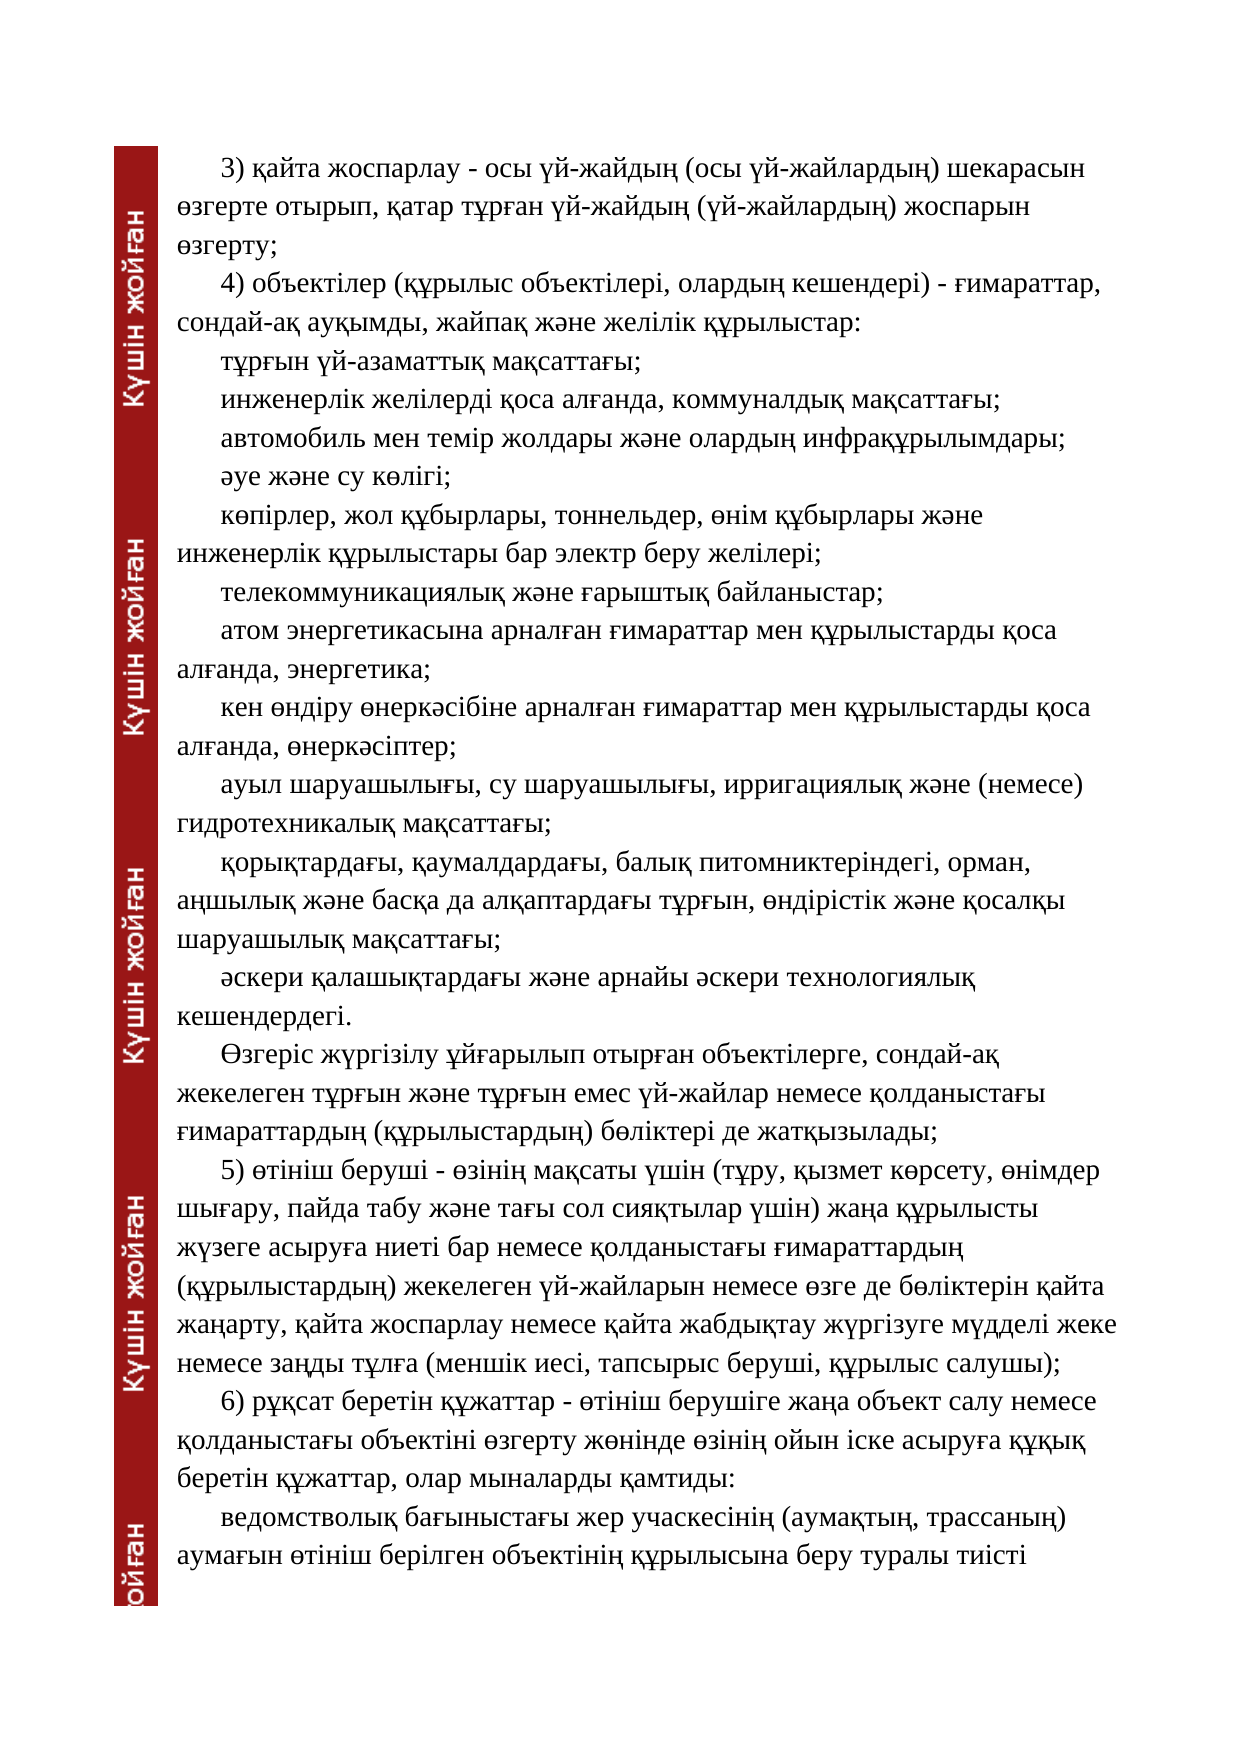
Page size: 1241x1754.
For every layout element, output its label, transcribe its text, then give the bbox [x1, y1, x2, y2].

picture [114, 146, 158, 150]
picture [114, 1571, 158, 1606]
